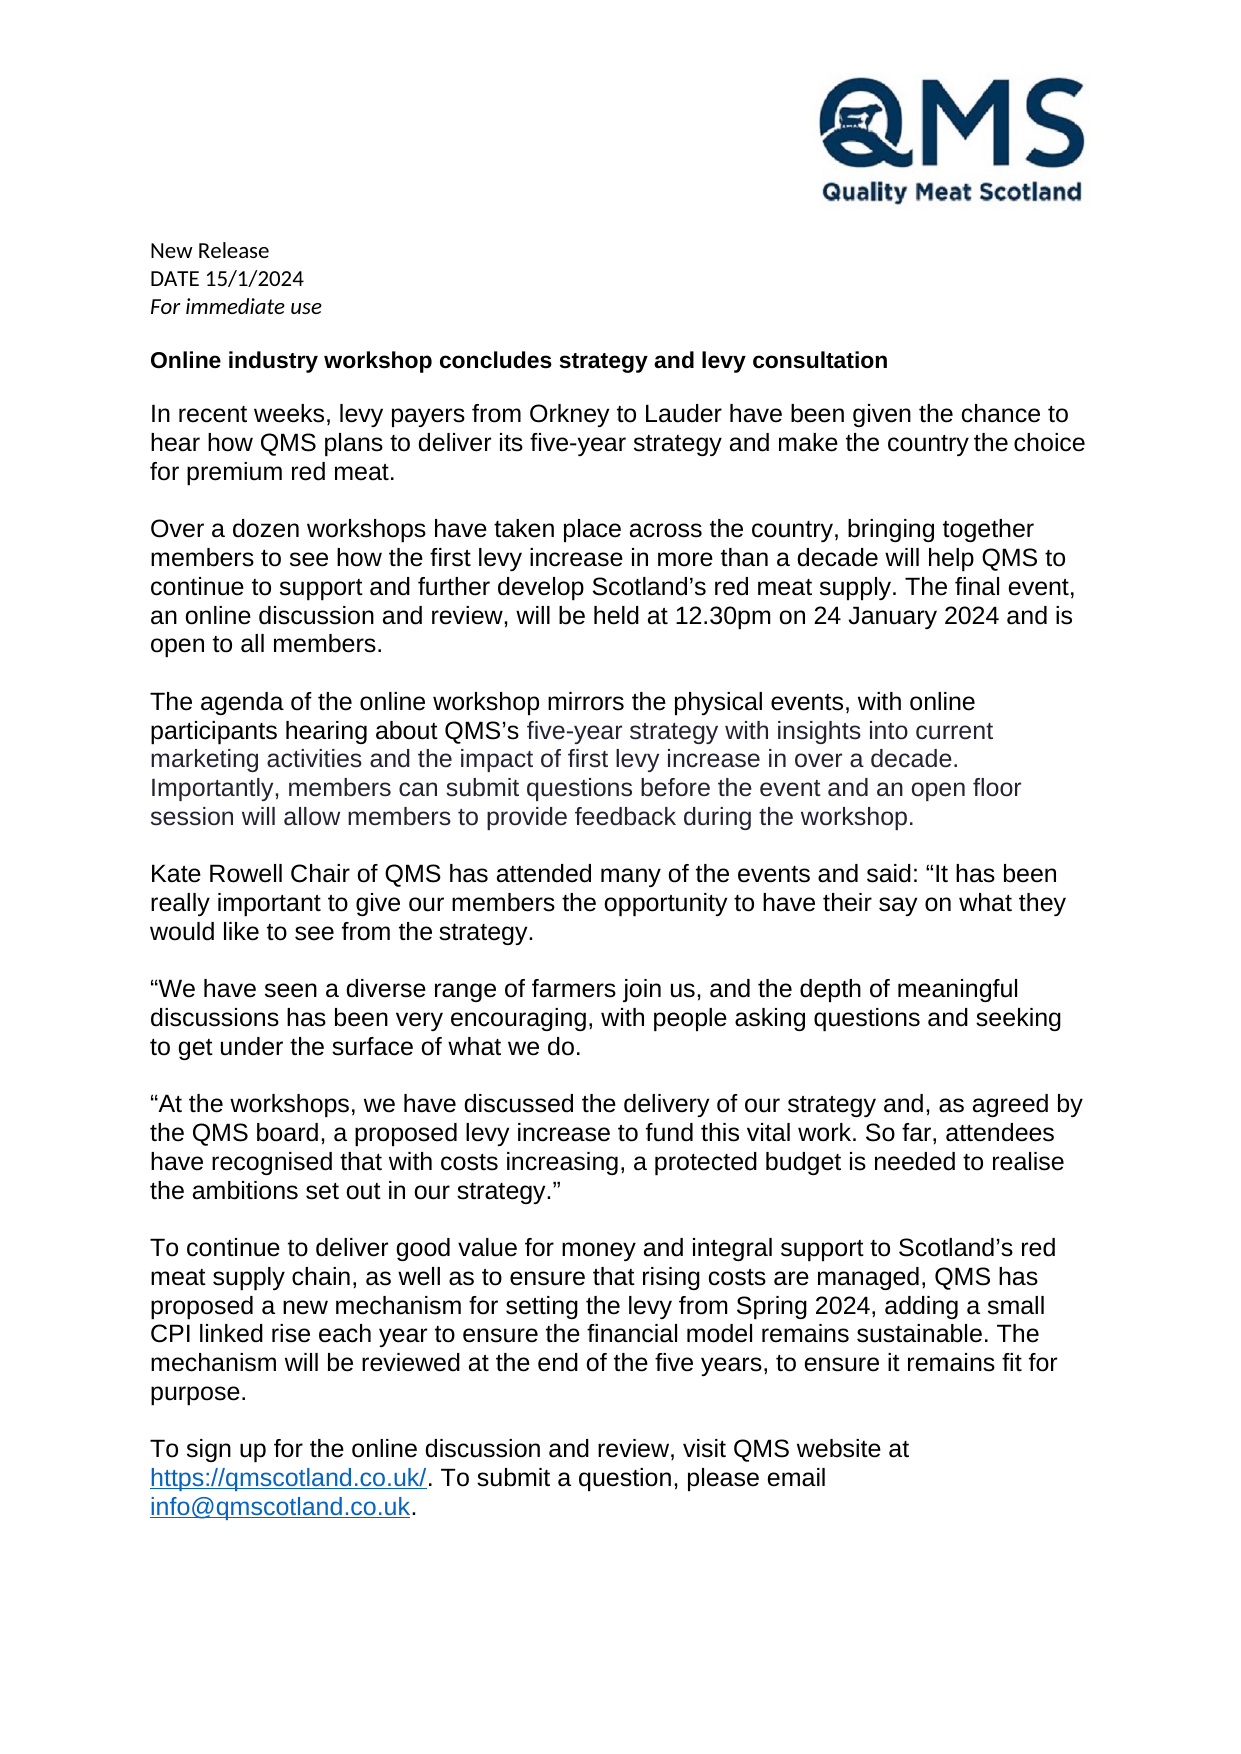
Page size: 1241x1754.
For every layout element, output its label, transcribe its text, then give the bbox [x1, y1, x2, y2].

text For immediate use [150, 292, 1090, 320]
text To sign up for the online discussion and review, visit QMS website at https://qmscotland.co.uk/. To submit a question, please email info@qmscotland.co.uk. [150, 1434, 1090, 1521]
text In recent weeks, levy payers from Orkney to Lauder have been given the chance to hear how QMS plans to deliver its five-year strategy and make the country the choice for premium red meat. [150, 399, 1090, 486]
text Kate Rowell Chair of QMS has attended many of the events and said: “It has been really important to give our members the opportunity to have their say on what they would like to see from the strategy. [150, 859, 1090, 946]
text DATE 15/1/2024 [150, 264, 1090, 292]
text Over a dozen workshops have taken place across the country, bringing together members to see how the first levy increase in more than a decade will help QMS to continue to support and further develop Scotland’s red meat supply. The final event, an online discussion and review, will be held at 12.30pm on 24 January 2024 and is open to all members. [150, 514, 1090, 658]
text Online industry workshop concludes strategy and levy consultation [150, 347, 1090, 373]
text The agenda of the online workshop mirrors the physical events, with online participants hearing about QMS’s five-year strategy with insights into current marketing activities and the impact of first levy increase in over a decade. Importantly, members can submit questions before the event and an open floor session will allow members to provide feedback during the workshop. [150, 687, 1090, 831]
text “At the workshops, we have discussed the delivery of our strategy and, as agreed by the QMS board, a proposed levy increase to fund this vital work. So far, attendees have recognised that with costs increasing, a protected budget is needed to realise the ambitions set out in our strategy.” [150, 1089, 1090, 1204]
text New Release [150, 236, 1090, 264]
text To continue to deliver good value for money and integral support to Scotland’s red meat supply chain, as well as to ensure that rising costs are managed, QMS has proposed a new mechanism for setting the levy from Spring 2024, adding a small CPI linked rise each year to ensure the financial model remains sustainable. The mechanism will be reviewed at the end of the five years, to ensure it remains fit for purpose. [150, 1233, 1090, 1406]
text “We have seen a diverse range of farmers join us, and the depth of meaningful discussions has been very encouraging, with people asking questions and seeking to get under the surface of what we do. [150, 974, 1090, 1061]
picture [810, 73, 1091, 209]
